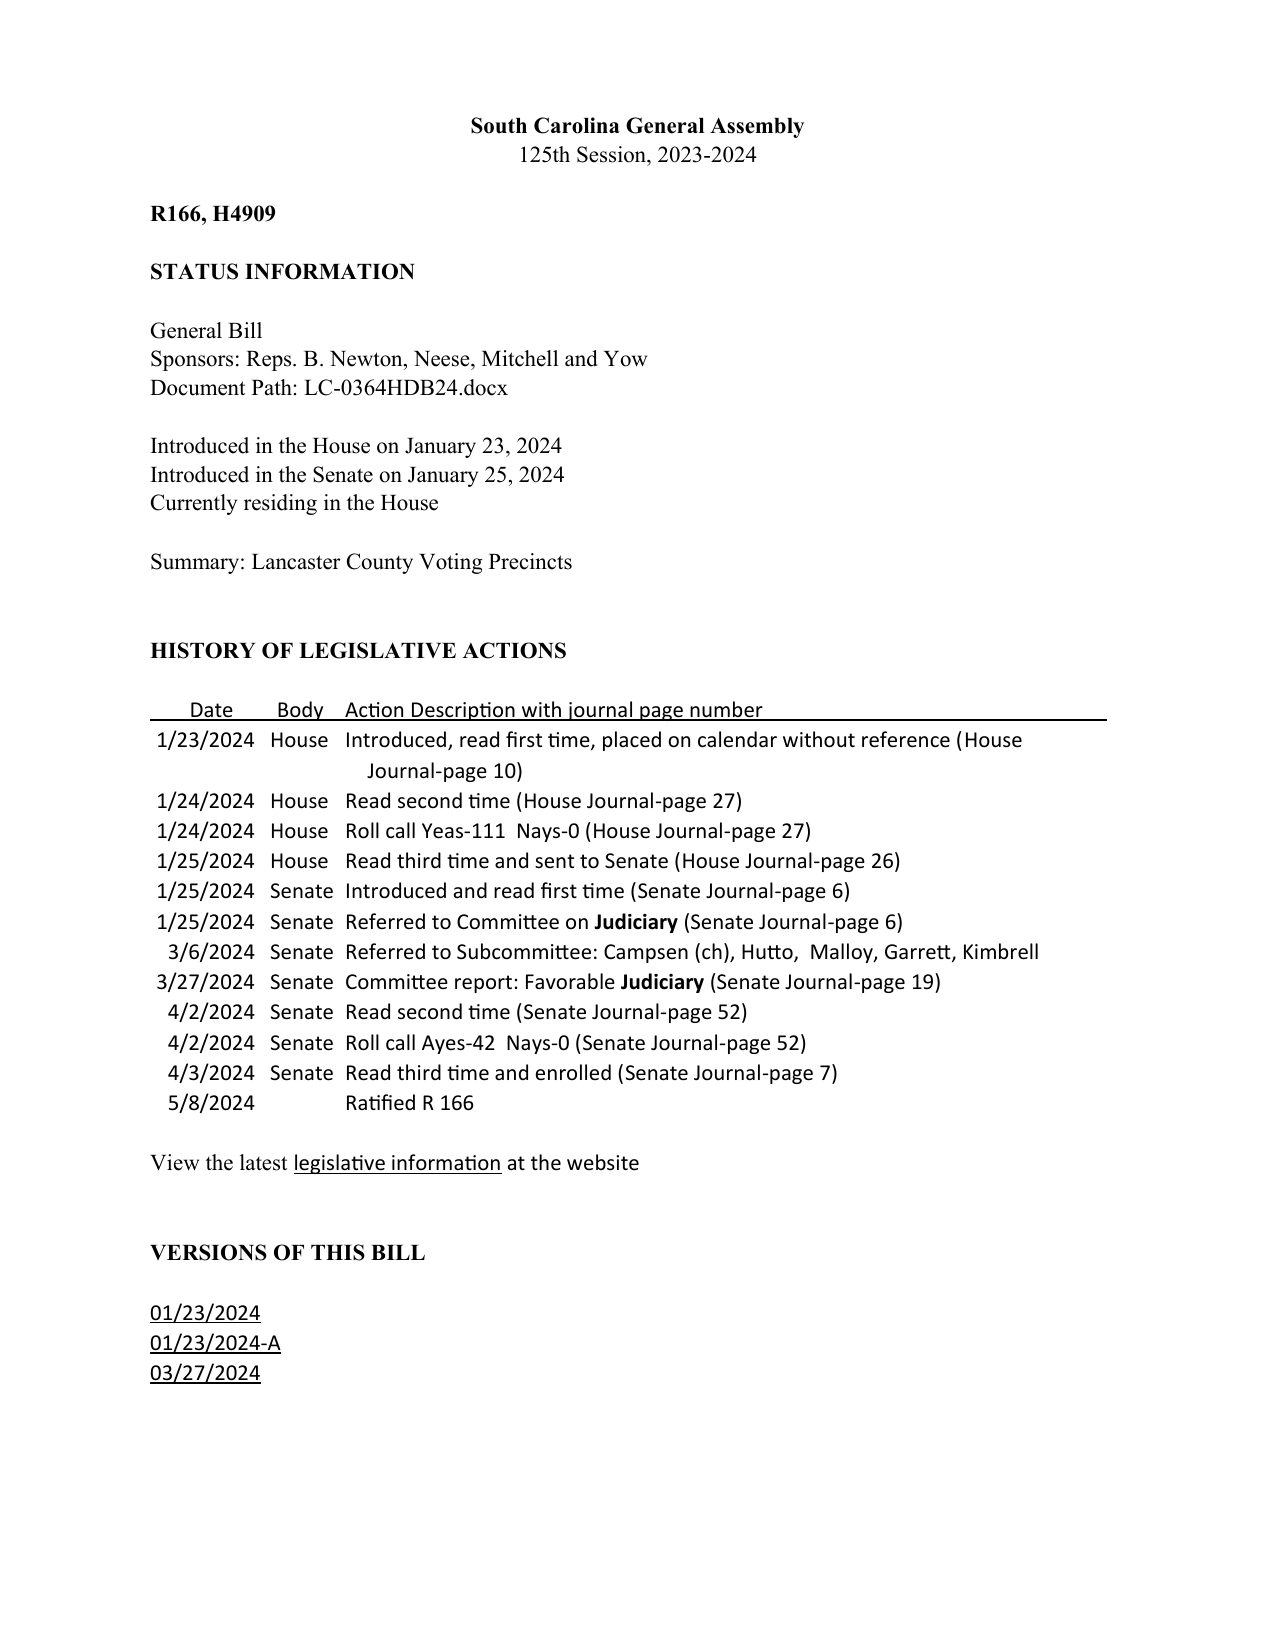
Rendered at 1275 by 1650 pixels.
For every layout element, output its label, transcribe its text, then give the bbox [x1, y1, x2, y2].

text 125th Session, 2023-2024 [150, 141, 1125, 167]
text Sponsors: Reps. B. Newton, Neese, Mitchell and Yow [150, 345, 1125, 372]
text Introduced in the Senate on January 25, 2024 [150, 461, 1125, 487]
text STATUS INFORMATION [150, 258, 1125, 284]
text 1/25/2024 House Read third time and sent to Senate (House Journal-page 26) [150, 846, 1125, 874]
text Currently residing in the House [150, 489, 1125, 516]
text 3/6/2024 Senate Referred to Subcommittee: Campsen (ch), Hutto, Malloy, Garrett, Kimbrell [150, 937, 1125, 965]
text 1/25/2024 Senate Introduced and read first time (Senate Journal-page 6) [150, 877, 1125, 905]
text 4/2/2024 Senate Roll call Ayes-42 Nays-0 (Senate Journal-page 52) [150, 1028, 1125, 1056]
text 01/23/2024-A [150, 1328, 1125, 1356]
text 1/24/2024 House Read second time (House Journal-page 27) [150, 786, 1125, 814]
text Document Path: LC-0364HDB24.docx [150, 374, 1125, 400]
text 1/24/2024 House Roll call Yeas-111 Nays-0 (House Journal-page 27) [150, 816, 1125, 844]
text South Carolina General Assembly [150, 112, 1125, 139]
text 1/23/2024 House Introduced, read first time, placed on calendar without reference (House Journal-page 10) [150, 726, 1125, 784]
text Date Body Action Description with journal page number [150, 695, 1125, 723]
text General Bill [150, 317, 1125, 343]
text VERSIONS OF THIS BILL [150, 1239, 1125, 1266]
text 01/23/2024 [150, 1298, 1125, 1326]
text 3/27/2024 Senate Committee report: Favorable Judiciary (Senate Journal-page 19) [150, 967, 1125, 995]
text 03/27/2024 [150, 1358, 1125, 1386]
text 5/8/2024 Ratified R 166 [150, 1088, 1125, 1116]
text 4/2/2024 Senate Read second time (Senate Journal-page 52) [150, 997, 1125, 1026]
text Introduced in the House on January 23, 2024 [150, 432, 1125, 459]
text 4/3/2024 Senate Read third time and enrolled (Senate Journal-page 7) [150, 1058, 1125, 1086]
text View the latest legislative information at the website [150, 1148, 1125, 1177]
text HISTORY OF LEGISLATIVE ACTIONS [150, 637, 1125, 663]
text Summary: Lancaster County Voting Precincts [150, 548, 1125, 574]
text 1/25/2024 Senate Referred to Committee on Judiciary (Senate Journal-page 6) [150, 907, 1125, 935]
text R166, H4909 [150, 199, 1125, 226]
